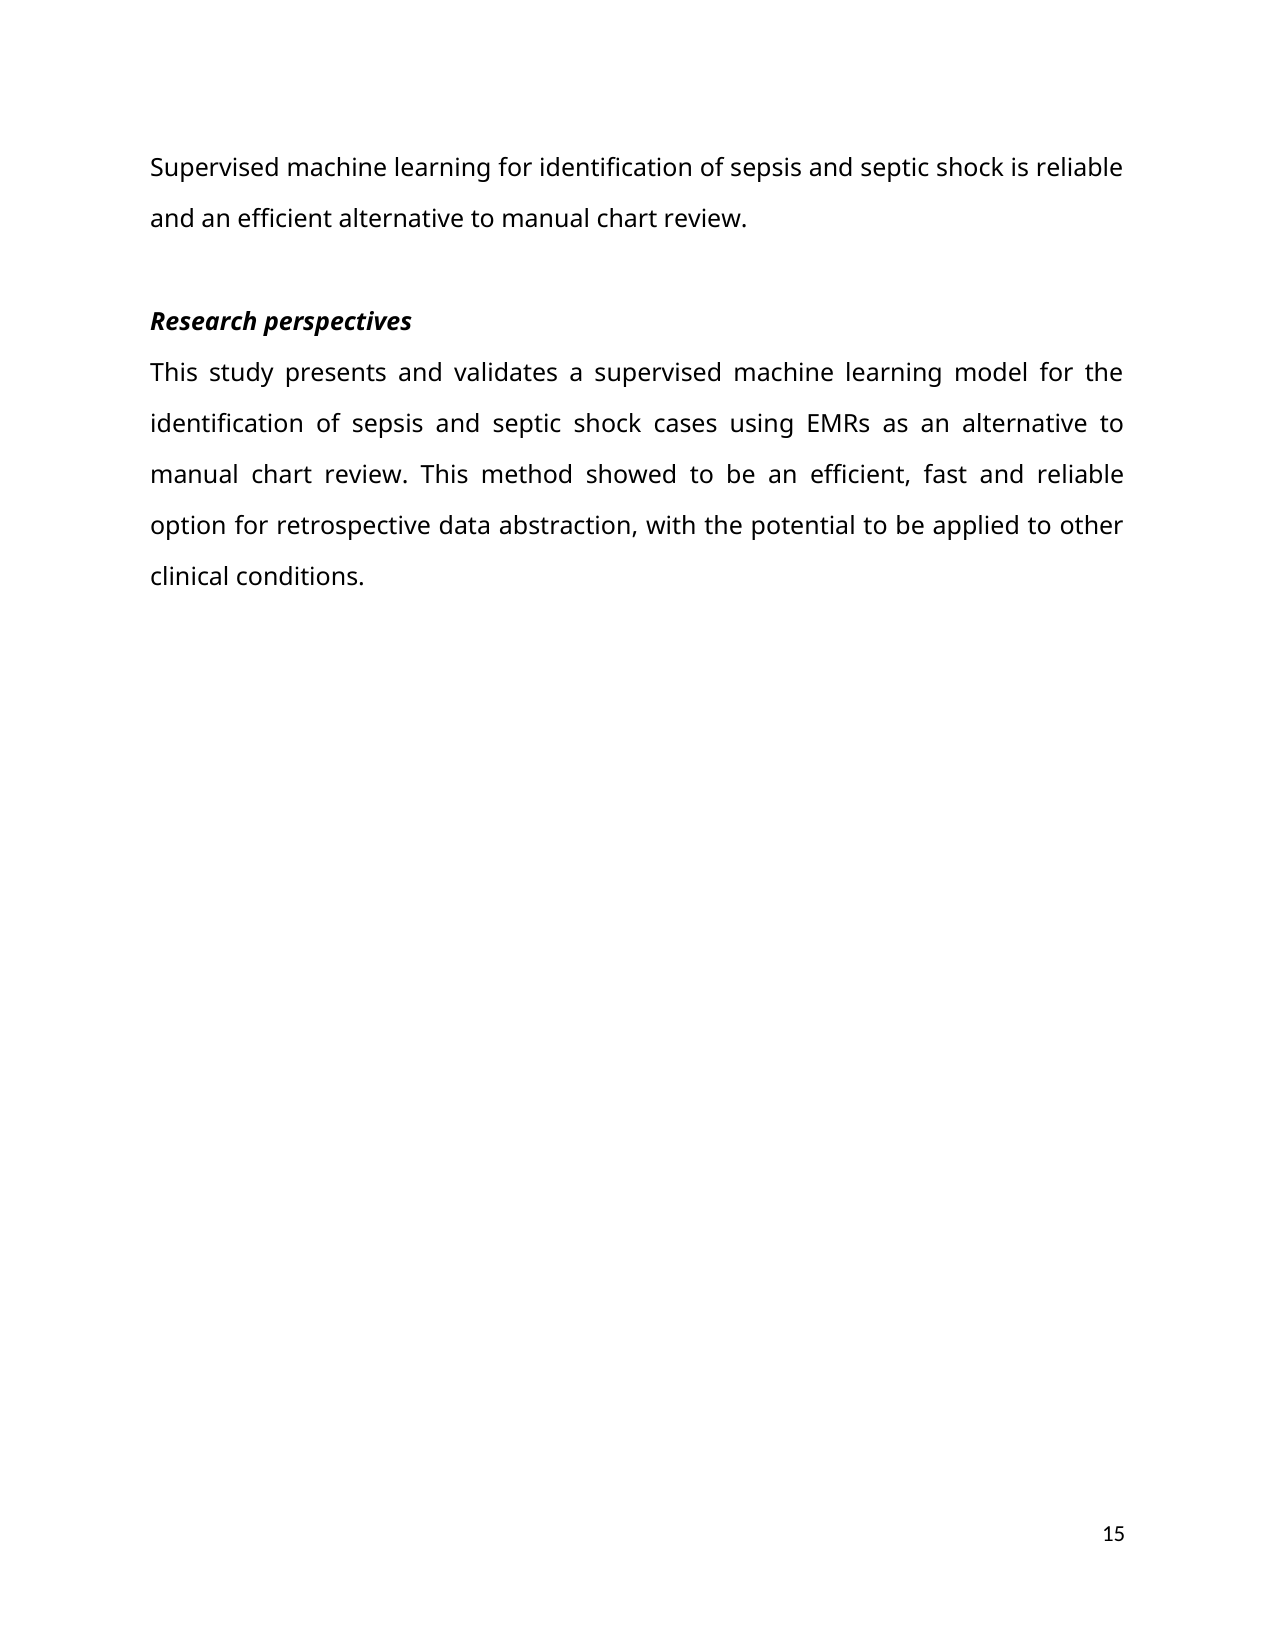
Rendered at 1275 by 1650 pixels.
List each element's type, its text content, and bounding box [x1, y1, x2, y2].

text This study presents and validates a supervised machine learning model for the identification of sepsis and septic shock cases using EMRs as an alternative to manual chart review. This method showed to be an efficient, fast and reliable option for retrospective data abstraction, with the potential to be applied to other clinical conditions. [150, 354, 1125, 592]
text Supervised machine learning for identification of sepsis and septic shock is reliable and an efficient alternative to manual chart review. [150, 150, 1125, 235]
text Research perspectives [150, 303, 1125, 337]
